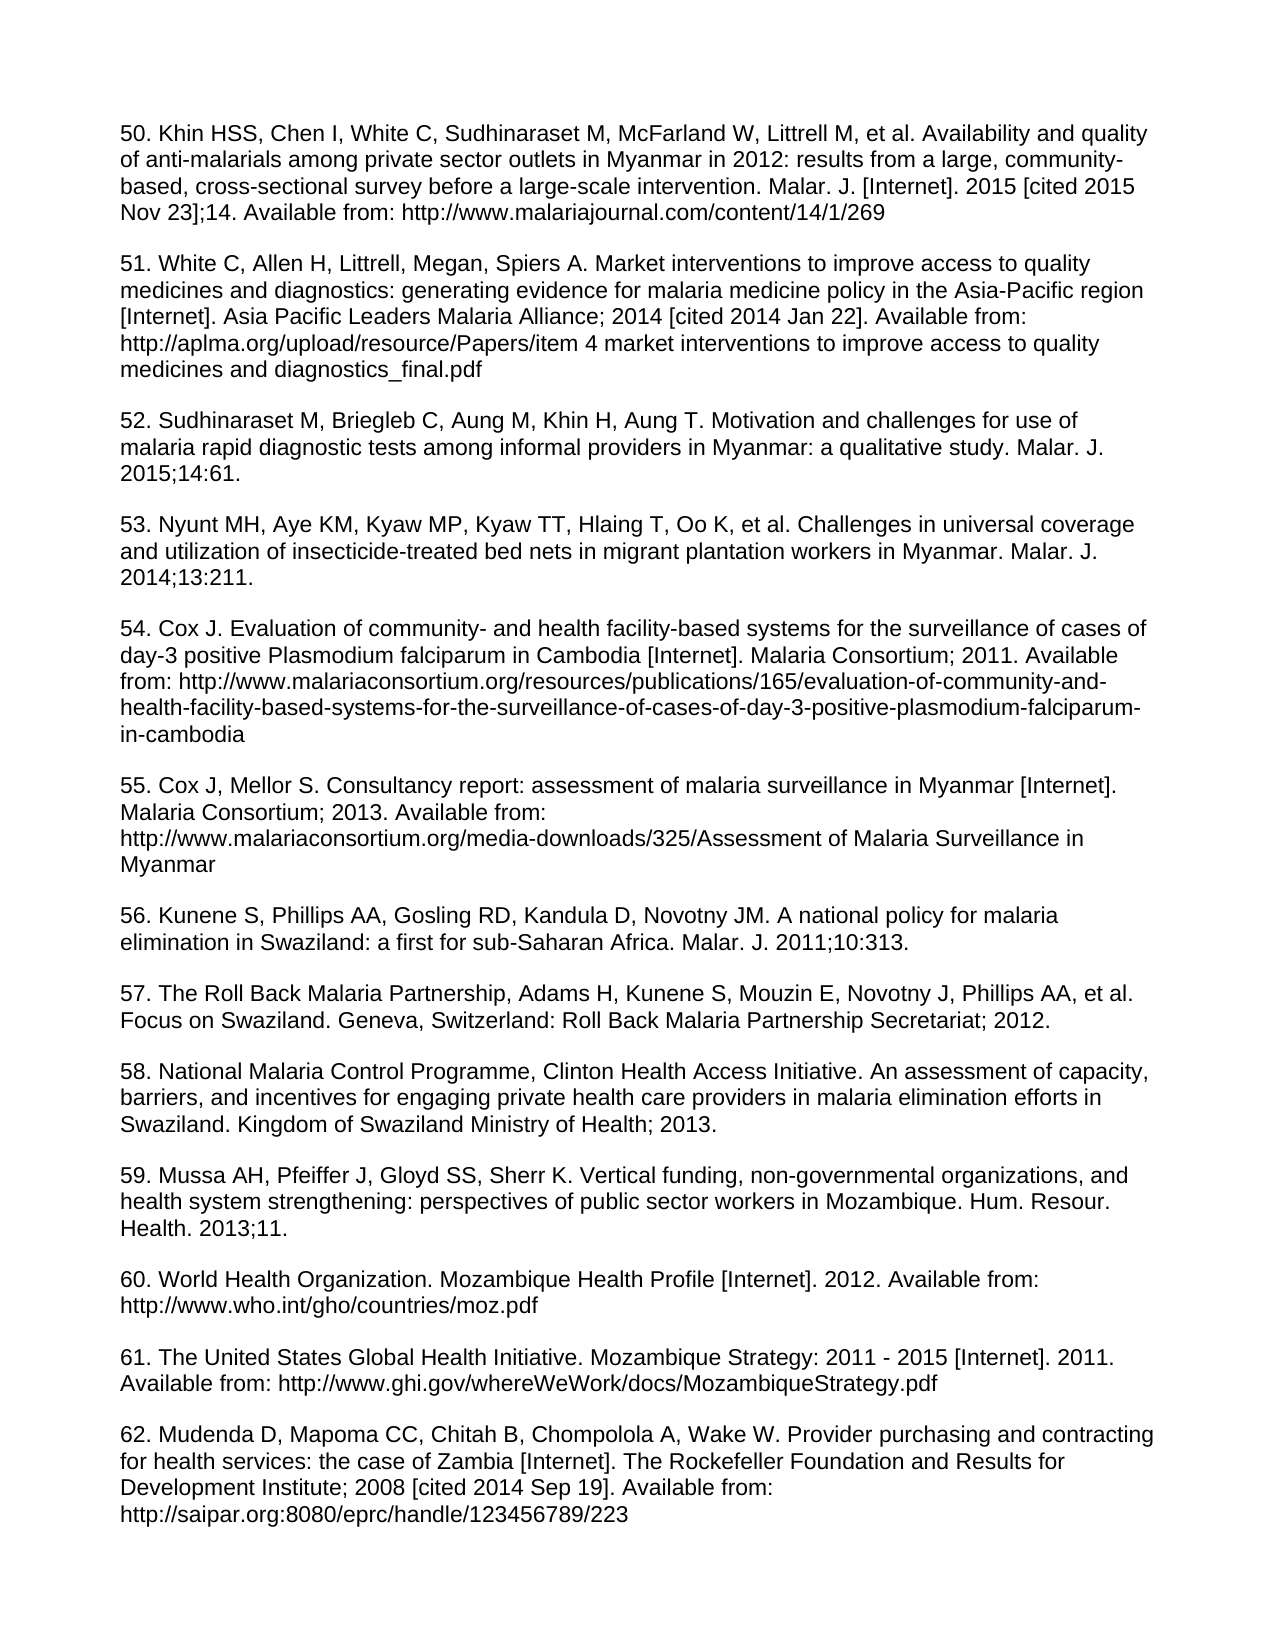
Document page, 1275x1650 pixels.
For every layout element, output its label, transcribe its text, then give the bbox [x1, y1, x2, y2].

text 55. Cox J, Mellor S. Consultancy report: assessment of malaria surveillance in Myanmar [Internet]. Malaria Consortium; 2013. Available from: http://www.malariaconsortium.org/media-downloads/325/Assessment of Malaria Surveillance in Myanmar [120, 772, 1155, 877]
text 53. Nyunt MH, Aye KM, Kyaw MP, Kyaw TT, Hlaing T, Oo K, et al. Challenges in universal coverage and utilization of insecticide-treated bed nets in migrant plantation workers in Myanmar. Malar. J. 2014;13:211. [120, 511, 1155, 590]
text 52. Sudhinaraset M, Briegleb C, Aung M, Khin H, Aung T. Motivation and challenges for use of malaria rapid diagnostic tests among informal providers in Myanmar: a qualitative study. Malar. J. 2015;14:61. [120, 407, 1155, 486]
text 57. The Roll Back Malaria Partnership, Adams H, Kunene S, Mouzin E, Novotny J, Phillips AA, et al. Focus on Swaziland. Geneva, Switzerland: Roll Back Malaria Partnership Secretariat; 2012. [120, 980, 1155, 1033]
text 50. Khin HSS, Chen I, White C, Sudhinaraset M, McFarland W, Littrell M, et al. Availability and quality of anti-malarials among private sector outlets in Myanmar in 2012: results from a large, community-based, cross-sectional survey before a large-scale intervention. Malar. J. [Internet]. 2015 [cited 2015 Nov 23];14. Available from: http://www.malariajournal.com/content/14/1/269 [120, 120, 1155, 225]
text 60. World Health Organization. Mozambique Health Profile [Internet]. 2012. Available from: http://www.who.int/gho/countries/moz.pdf [120, 1266, 1155, 1319]
text 59. Mussa AH, Pfeiffer J, Gloyd SS, Sherr K. Vertical funding, non-governmental organizations, and health system strengthening: perspectives of public sector workers in Mozambique. Hum. Resour. Health. 2013;11. [120, 1162, 1155, 1241]
text 61. The United States Global Health Initiative. Mozambique Strategy: 2011 - 2015 [Internet]. 2011. Available from: http://www.ghi.gov/whereWeWork/docs/MozambiqueStrategy.pdf [120, 1344, 1155, 1396]
text 56. Kunene S, Phillips AA, Gosling RD, Kandula D, Novotny JM. A national policy for malaria elimination in Swaziland: a first for sub-Saharan Africa. Malar. J. 2011;10:313. [120, 902, 1155, 955]
text 51. White C, Allen H, Littrell, Megan, Spiers A. Market interventions to improve access to quality medicines and diagnostics: generating evidence for malaria medicine policy in the Asia-Pacific region [Internet]. Asia Pacific Leaders Malaria Alliance; 2014 [cited 2014 Jan 22]. Available from: http://aplma.org/upload/resource/Papers/item 4 market interventions to improve access to quality medicines and diagnostics_final.pdf [120, 250, 1155, 382]
text 54. Cox J. Evaluation of community- and health facility-based systems for the surveillance of cases of day-3 positive Plasmodium falciparum in Cambodia [Internet]. Malaria Consortium; 2011. Available from: http://www.malariaconsortium.org/resources/publications/165/evaluation-of-community-and-health-facility-based-systems-for-the-surveillance-of-cases-of-day-3-positive-plasmodium-falciparum-in-cambodia [120, 615, 1155, 747]
text 58. National Malaria Control Programme, Clinton Health Access Initiative. An assessment of capacity, barriers, and incentives for engaging private health care providers in malaria elimination efforts in Swaziland. Kingdom of Swaziland Ministry of Health; 2013. [120, 1058, 1155, 1137]
text 62. Mudenda D, Mapoma CC, Chitah B, Chompolola A, Wake W. Provider purchasing and contracting for health services: the case of Zambia [Internet]. The Rockefeller Foundation and Results for Development Institute; 2008 [cited 2014 Sep 19]. Available from: http://saipar.org:8080/eprc/handle/123456789/223 [120, 1421, 1155, 1527]
